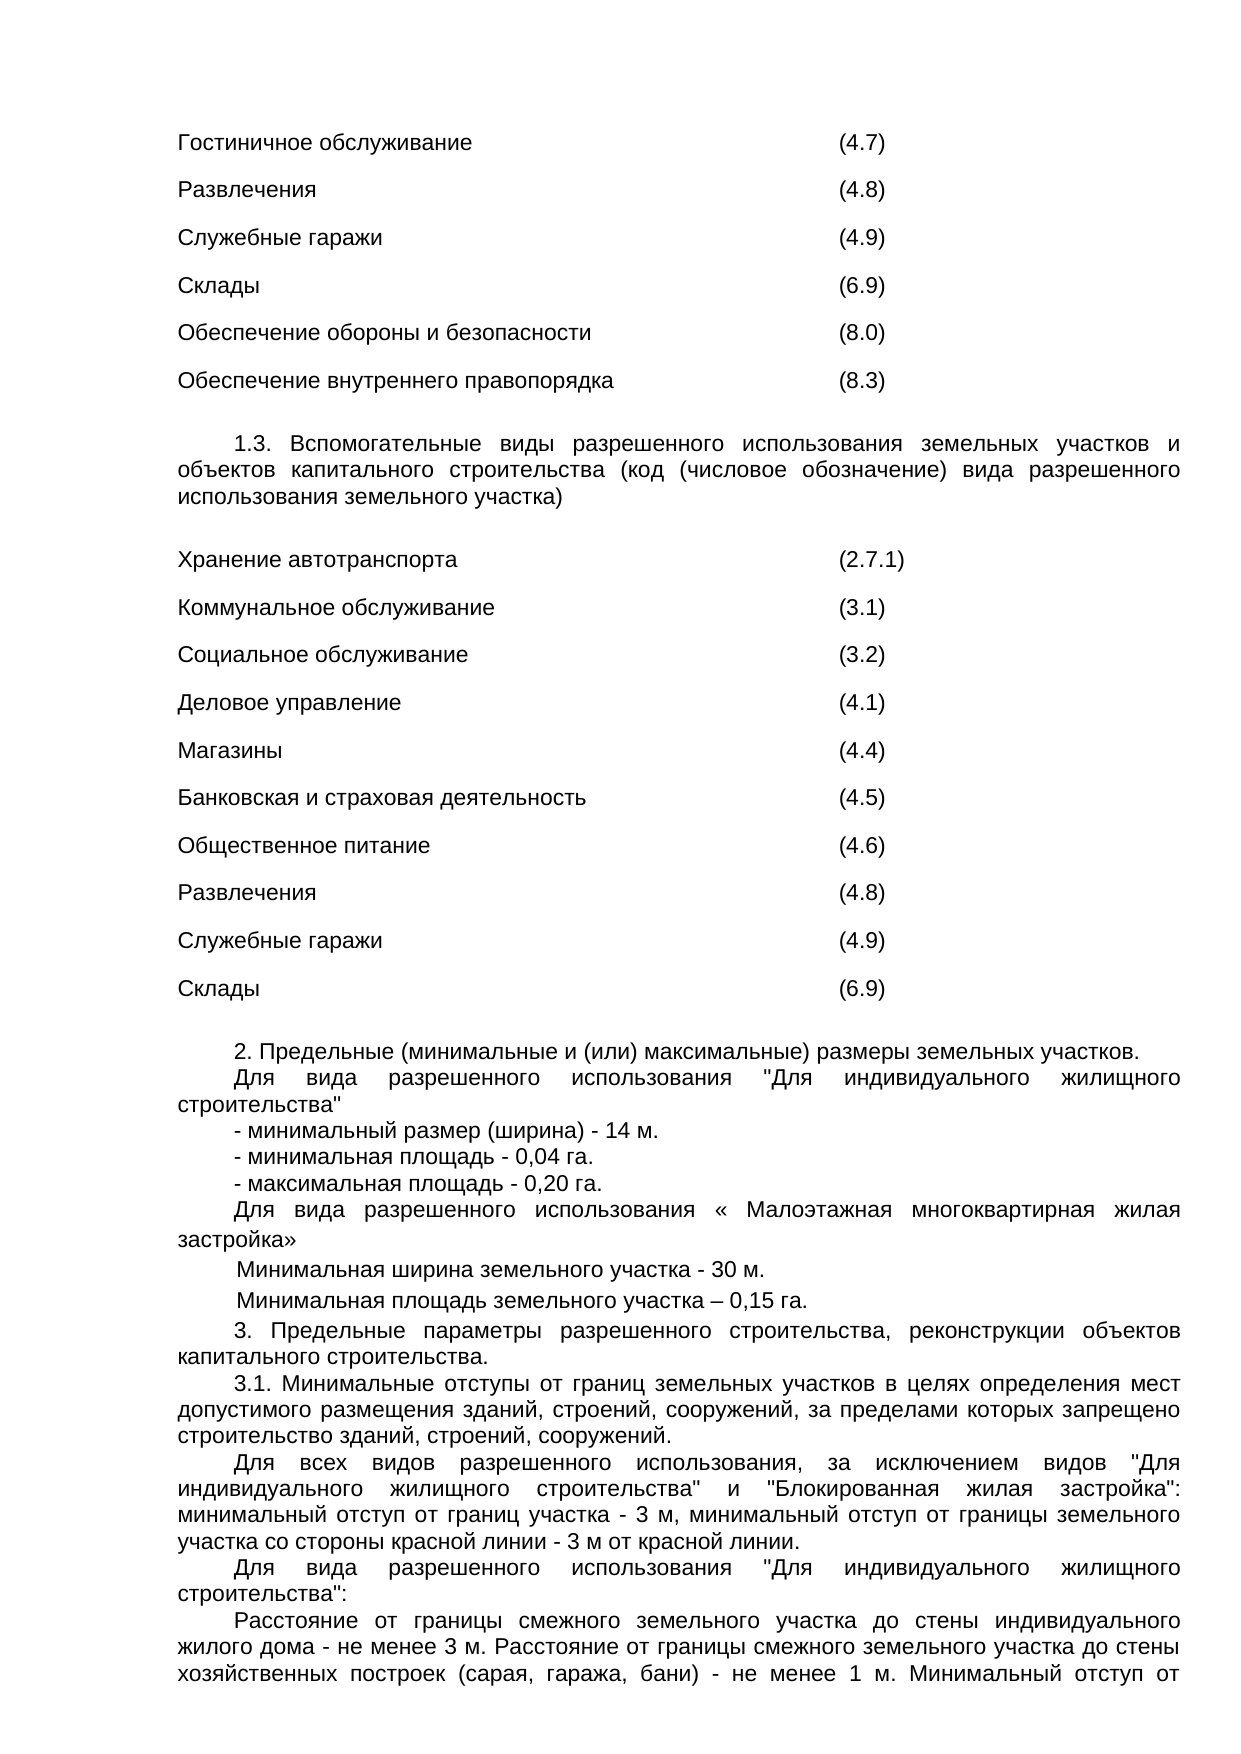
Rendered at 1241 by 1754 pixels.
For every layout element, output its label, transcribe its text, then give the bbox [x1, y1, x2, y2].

table_cell Склады [171, 964, 832, 1012]
text Минимальная площадь земельного участка – 0,15 га. [236, 1287, 1181, 1313]
text 3. Предельные параметры разрешенного строительства, реконструкции объектов капитального строительства. [177, 1317, 1181, 1369]
table_cell Служебные гаражи [171, 916, 832, 964]
table_cell (8.0) [832, 309, 1116, 356]
table_cell Гостиничное обслуживание [171, 118, 832, 166]
table_cell (4.7) [832, 118, 1116, 166]
table_cell Обеспечение обороны и безопасности [171, 309, 832, 356]
text 2. Предельные (минимальные и (или) максимальные) размеры земельных участков. [177, 1038, 1181, 1064]
table_cell Социальное обслуживание [171, 631, 832, 678]
text 3.1. Минимальные отступы от границ земельных участков в целях определения мест допустимого размещения зданий, строений, сооружений, за пределами которых запрещено строительство зданий, строений, сооружений. [177, 1369, 1181, 1449]
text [177, 1607, 1181, 1686]
table_cell (4.6) [832, 821, 1116, 869]
table_cell (6.9) [832, 964, 1116, 1012]
text 1.3. Вспомогательные виды разрешенного использования земельных участков и объектов капитального строительства (код (числовое обозначение) вида разрешенного использования земельного участка) [177, 430, 1181, 509]
table_cell Служебные гаражи [171, 213, 832, 261]
table_cell Банковская и страховая деятельность [171, 774, 832, 821]
table_cell Склады [171, 261, 832, 308]
table_header Хранение автотранспорта [171, 536, 832, 583]
text - минимальный размер (ширина) - 14 м. [177, 1117, 1181, 1143]
table_cell (4.1) [832, 678, 1116, 726]
text Для вида разрешенного использования « Малоэтажная многоквартирная жилая застройка» [177, 1196, 1181, 1253]
table_cell (4.4) [832, 726, 1116, 773]
text Для вида разрешенного использования "Для индивидуального жилищного строительства" [177, 1064, 1181, 1117]
text - минимальная площадь - 0,04 га. [177, 1143, 1181, 1170]
text Для всех видов разрешенного использования, за исключением видов "Для индивидуального жилищного строительства" и "Блокированная жилая застройка": минимальный отступ от границ участка - 3 м, минимальный отступ от границы земельного участка со стороны красной линии - 3 м от красной линии. [177, 1449, 1181, 1554]
table_cell (4.9) [832, 916, 1116, 964]
table_cell (4.8) [832, 869, 1116, 916]
table_cell (3.1) [832, 583, 1116, 631]
table_cell (8.3) [832, 356, 1116, 404]
table_cell Развлечения [171, 166, 832, 213]
text Минимальная ширина земельного участка - 30 м. [177, 1256, 1181, 1283]
table_cell Развлечения [171, 869, 832, 916]
table_cell (3.2) [832, 631, 1116, 678]
table_header (2.7.1) [832, 536, 1116, 583]
text - максимальная площадь - 0,20 га. [177, 1170, 1181, 1196]
table_cell Коммунальное обслуживание [171, 583, 832, 631]
table_cell (4.5) [832, 774, 1116, 821]
table_cell Деловое управление [171, 678, 832, 726]
table_cell (4.8) [832, 166, 1116, 213]
text Для вида разрешенного использования "Для индивидуального жилищного строительства": [177, 1554, 1181, 1607]
table_cell (4.9) [832, 213, 1116, 261]
table_cell Магазины [171, 726, 832, 773]
table_cell Обеспечение внутреннего правопорядка [171, 356, 832, 404]
table_cell (6.9) [832, 261, 1116, 308]
table_cell Общественное питание [171, 821, 832, 869]
